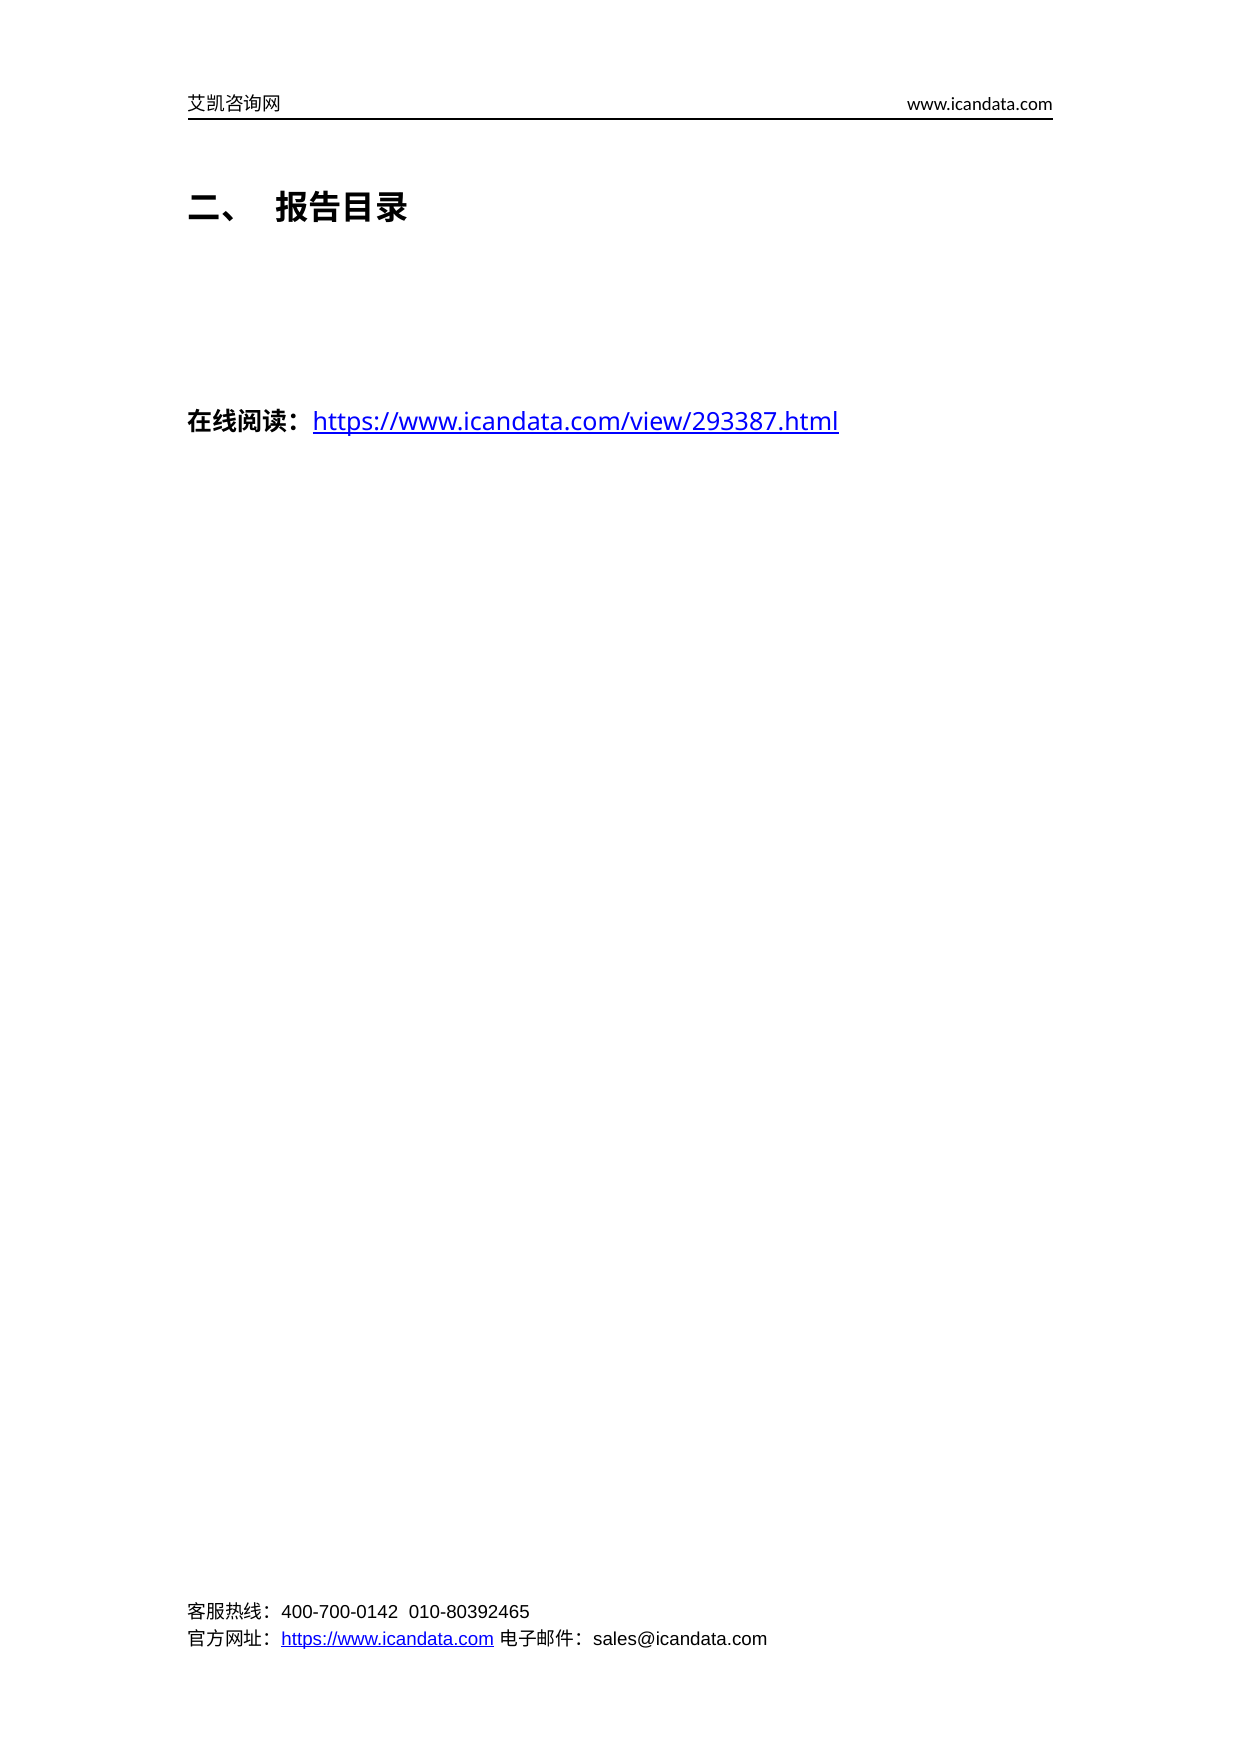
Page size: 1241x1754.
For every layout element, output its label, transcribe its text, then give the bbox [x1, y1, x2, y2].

subtitle 报告目录 [187, 172, 1053, 237]
text 在线阅读：https://www.icandata.com/view/293387.html [187, 387, 1053, 452]
